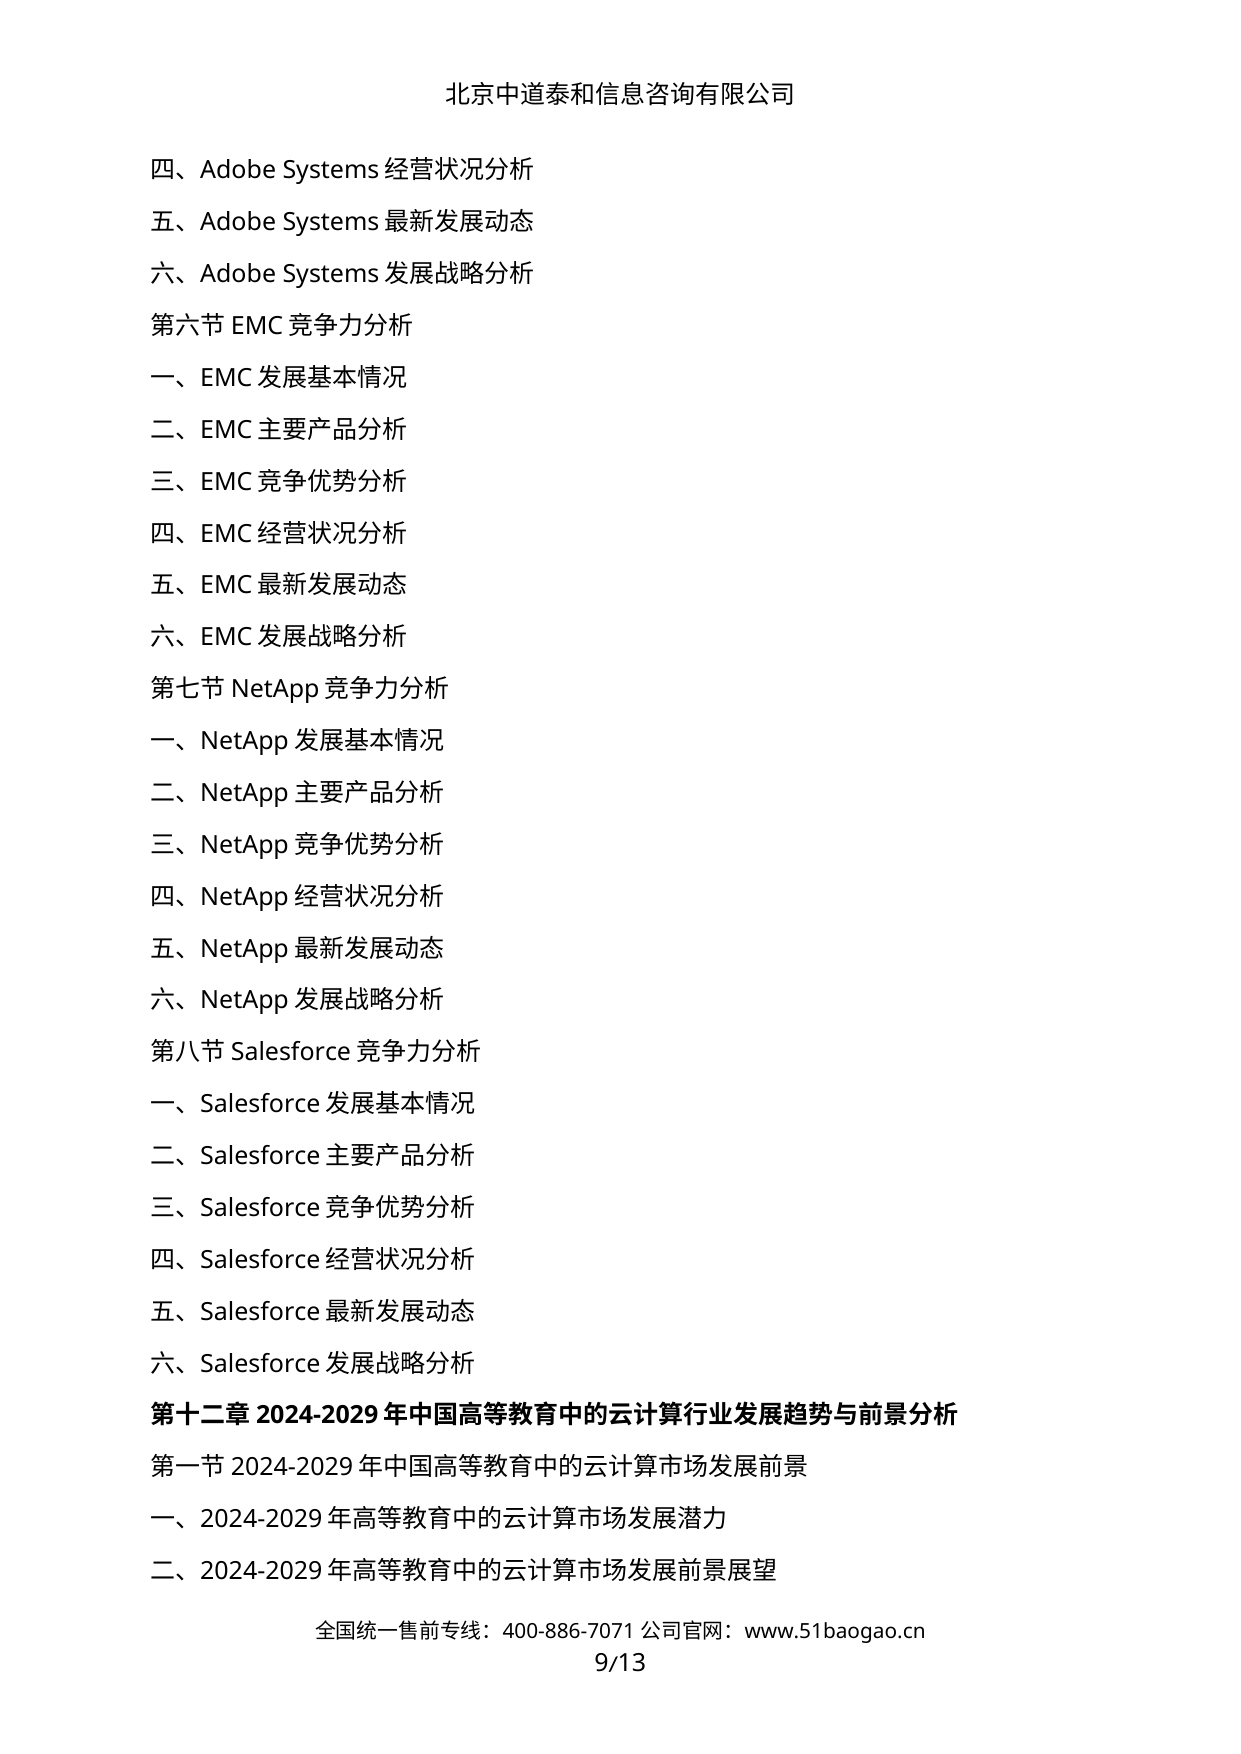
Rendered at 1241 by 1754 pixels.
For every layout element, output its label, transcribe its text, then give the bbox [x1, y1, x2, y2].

text 一、NetApp发展基本情况 [150, 721, 1090, 757]
text 第八节 Salesforce竞争力分析 [150, 1032, 1090, 1068]
text 三、Salesforce竞争优势分析 [150, 1187, 1090, 1224]
text 一、EMC发展基本情况 [150, 357, 1090, 394]
text 四、Adobe Systems经营状况分析 [150, 150, 1090, 186]
text 第七节 NetApp竞争力分析 [150, 669, 1090, 705]
text 二、2024-2029年高等教育中的云计算市场发展前景展望 [150, 1551, 1090, 1587]
text 四、NetApp经营状况分析 [150, 876, 1090, 912]
text 二、NetApp主要产品分析 [150, 772, 1090, 809]
text 第一节 2024-2029年中国高等教育中的云计算市场发展前景 [150, 1447, 1090, 1483]
text 五、EMC最新发展动态 [150, 565, 1090, 601]
text 四、EMC经营状况分析 [150, 513, 1090, 549]
text 六、Adobe Systems发展战略分析 [150, 254, 1090, 290]
text 二、Salesforce主要产品分析 [150, 1136, 1090, 1172]
text 四、Salesforce经营状况分析 [150, 1239, 1090, 1276]
text 二、EMC主要产品分析 [150, 409, 1090, 446]
text 六、NetApp发展战略分析 [150, 980, 1090, 1016]
text 第十二章 2024-2029年中国高等教育中的云计算行业发展趋势与前景分析 [150, 1395, 1090, 1431]
text 五、Salesforce最新发展动态 [150, 1291, 1090, 1327]
text 三、EMC竞争优势分析 [150, 461, 1090, 497]
text 一、2024-2029年高等教育中的云计算市场发展潜力 [150, 1499, 1090, 1535]
text 五、Adobe Systems最新发展动态 [150, 202, 1090, 238]
text 一、Salesforce发展基本情况 [150, 1084, 1090, 1120]
text 六、Salesforce发展战略分析 [150, 1343, 1090, 1379]
text 三、NetApp竞争优势分析 [150, 824, 1090, 861]
text 六、EMC发展战略分析 [150, 617, 1090, 653]
text 五、NetApp最新发展动态 [150, 928, 1090, 964]
text 第六节 EMC竞争力分析 [150, 306, 1090, 342]
